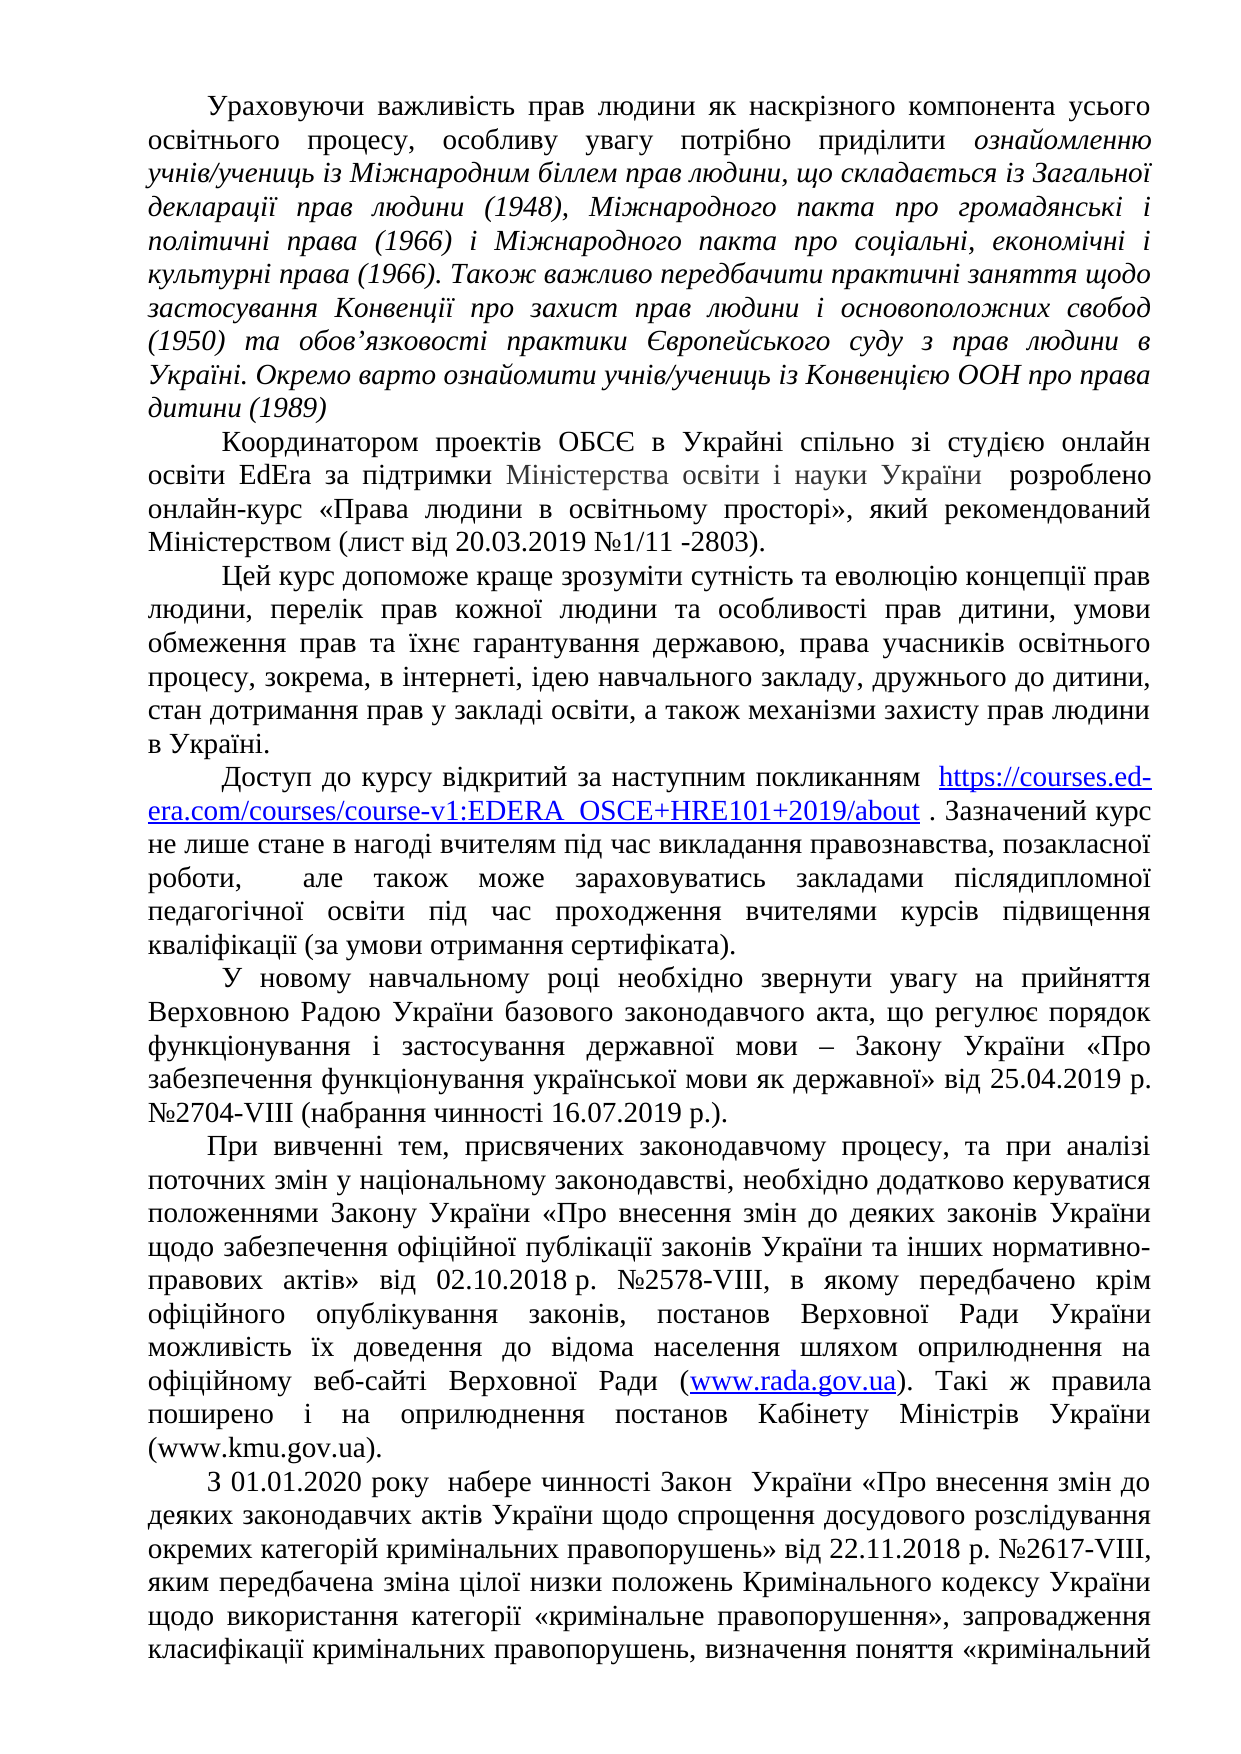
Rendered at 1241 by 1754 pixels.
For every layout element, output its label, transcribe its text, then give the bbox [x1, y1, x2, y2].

text При вивченні тем, присвячених законодавчому процесу, та при аналізі поточних змін у національному законодавстві, необхідно додатково керуватися положеннями Закону України «Про внесення змін до деяких законів України щодо забезпечення офіційної публікації законів України та інших нормативно-правових актів» від 02.10.2018 р. №2578-VIII, в якому передбачено крім офіційного опублікування законів, постанов Верховної Ради України можливість їх доведення до відома населення шляхом оприлюднення на офіційному веб-сайті Верховної Ради (www.rada.gov.ua). Такі ж правила поширено і на оприлюднення постанов Кабінету Міністрів України (www.kmu.gov.ua). [148, 1128, 1152, 1464]
text У новому навчальному році необхідно звернути увагу на прийняття Верховною Радою України базового законодавчого акта, що регулює порядок функціонування і застосування державної мови – Закону України «Про забезпечення функціонування української мови як державної» від 25.04.2019 р. №2704-VIII (набрання чинності 16.07.2019 р.). [148, 961, 1152, 1128]
text Ураховуючи важливість прав людини як наскрізного компонента усього освітнього процесу, особливу увагу потрібно приділити ознайомленню учнів/учениць із Міжнародним біллем прав людини, що складається із Загальної декларації прав людини (1948), Міжнародного пакта про громадянські і політичні права (1966) і Міжнародного пакта про соціальні, економічні і культурні права (1966). Також важливо передбачити практичні заняття щодо застосування Конвенції про захист прав людини і основоположних свобод (1950) та обов’язковості практики Європейського суду з прав людини в Україні. Окремо варто ознайомити учнів/учениць із Конвенцією ООН про права дитини (1989) [148, 88, 1152, 424]
text Доступ до курсу відкритий за наступним покликанням https://courses.ed-era.com/courses/course-v1:EDERA_OSCE+HRE101+2019/about . Зазначений курс не лише стане в нагоді вчителям під час викладання правознавства, позакласної роботи, але також може зараховуватись закладами післядипломної педагогічної освіти під час проходження вчителями курсів підвищення кваліфікації (за умови отримання сертифіката). [148, 759, 1152, 961]
text Цей курс допоможе краще зрозуміти сутність та еволюцію концепції прав людини, перелік прав кожної людини та особливості прав дитини, умови обмеження прав та їхнє гарантування державою, права учасників освітнього процесу, зокрема, в інтернеті, ідею навчального закладу, дружнього до дитини, стан дотримання прав у закладі освіти, а також механізми захисту прав людини в Україні. [148, 558, 1152, 759]
text Координатором проектів ОБСЄ в Украйні спільно зі студією онлайн освіти EdEra за підтримки Міністерства освіти і науки України розроблено онлайн-курс «Права людини в освітньому просторі», який рекомендований Міністерством (лист від 20.03.2019 №1/11 -2803). [148, 424, 1152, 558]
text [148, 1464, 1152, 1665]
